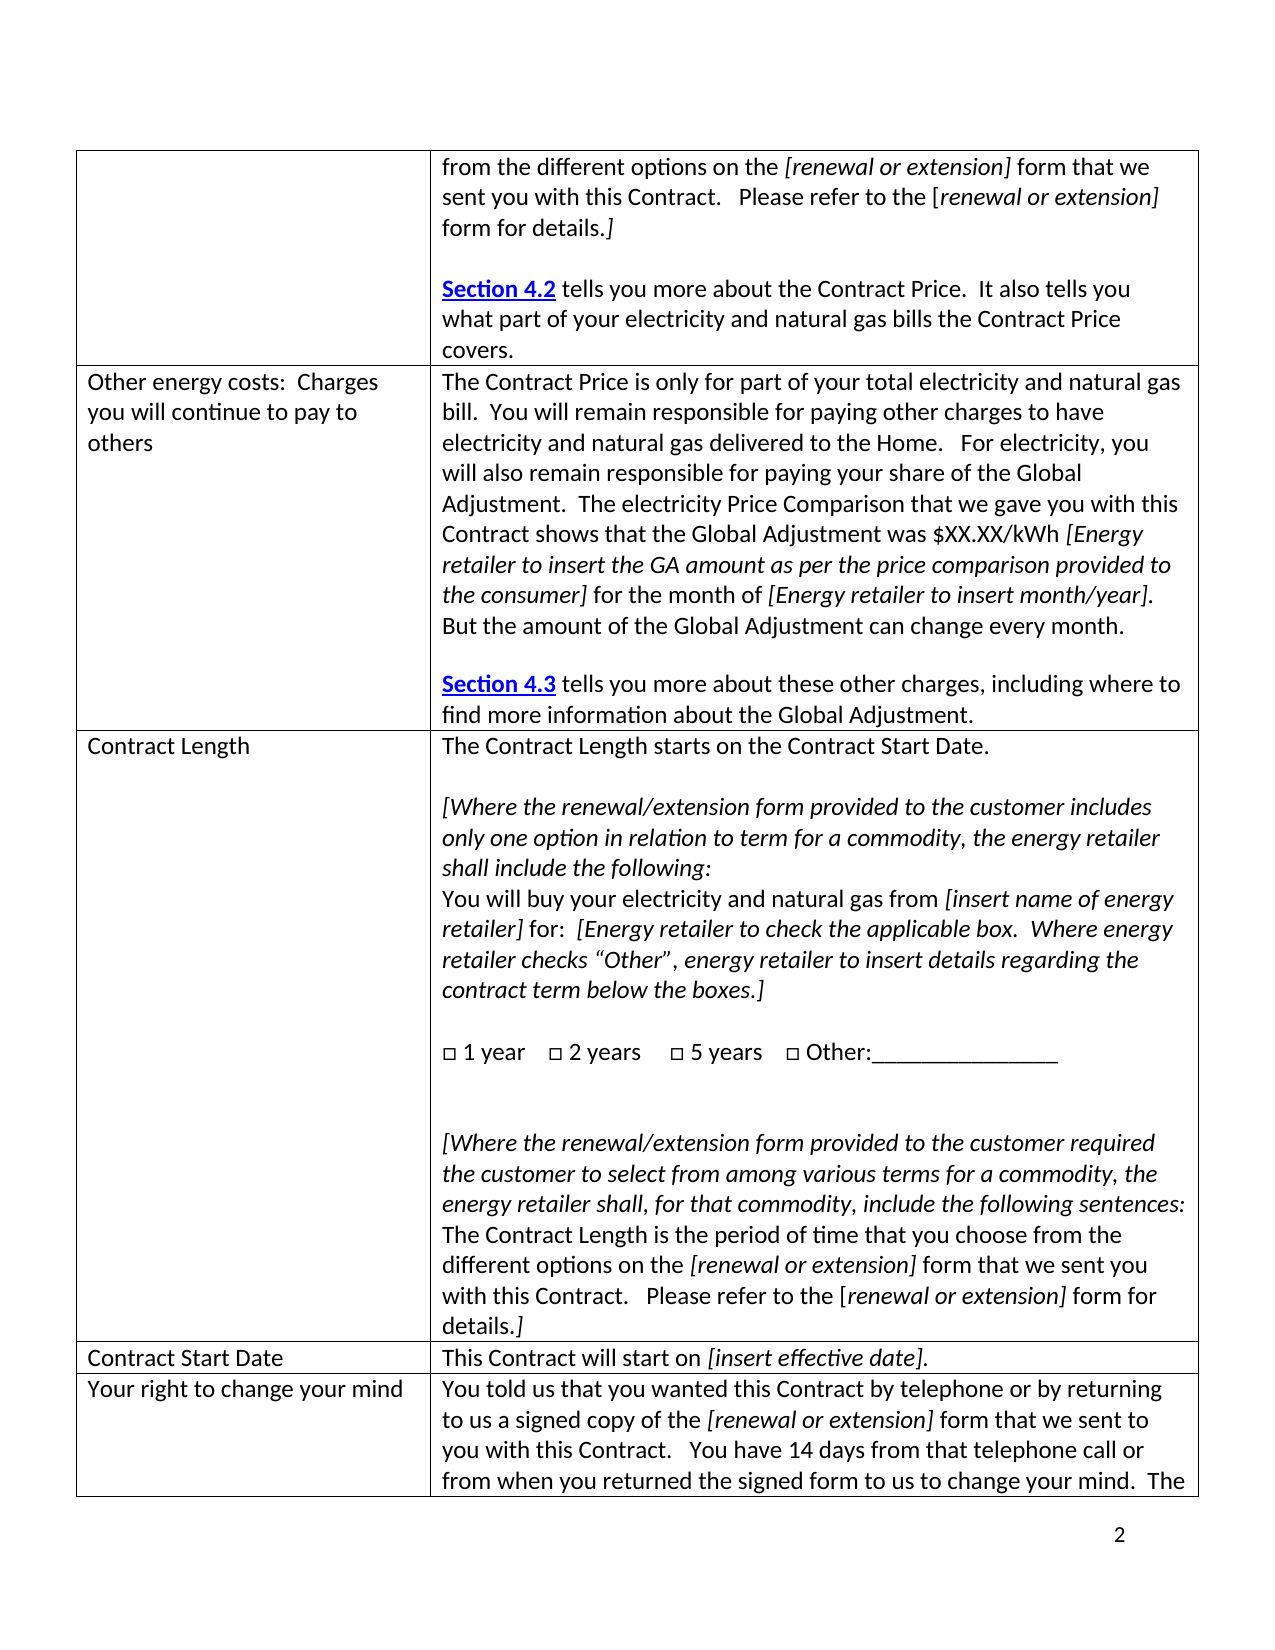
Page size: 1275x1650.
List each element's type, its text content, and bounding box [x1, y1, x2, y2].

table_cell The Contract Price is only for part of your total electricity and natural gas bill. You will remain responsible for paying other charges to have electricity and natural gas delivered to the Home. For electricity, you will also remain responsible for paying your share of the Global Adjustment. The electricity Price Comparison that we gave you with this Contract shows that the Global Adjustment was $XX.XX/kWh [Energy retailer to insert the GA amount as per the price comparison provided to the consumer] for the month of [Energy retailer to insert month/year]. But the amount of the Global Adjustment can change every month. Section 4.3 tells you more about these other charges, including where to find more information about the Global Adjustment. [431, 366, 1198, 729]
table_cell Contract Length [77, 731, 430, 1341]
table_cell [77, 1374, 430, 1496]
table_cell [431, 151, 1198, 365]
table_cell Contract Start Date [77, 1342, 430, 1372]
table_cell This Contract will start on [insert effective date]. [431, 1342, 1198, 1372]
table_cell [77, 151, 430, 365]
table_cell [431, 1374, 1198, 1496]
table_cell The Contract Length starts on the Contract Start Date. [Where the renewal/extension form provided to the customer includes only one option in relation to term for a commodity, the energy retailer shall include the following: You will buy your electricity and natural gas from [insert name of energy retailer] for: [Energy retailer to check the applicable box. Where energy retailer checks “Other”, energy retailer to insert details regarding the contract term below the boxes.] □ 1 year □ 2 years □ 5 years □ Other:_______________ [Where the renewal/extension form provided to the customer required the customer to select from among various terms for a commodity, the energy retailer shall, for that commodity, include the following sentences: The Contract Length is the period of time that you choose from the different options on the [renewal or extension] form that we sent you with this Contract. Please refer to the [renewal or extension] form for details.] [431, 731, 1198, 1341]
table_cell Other energy costs: Charges you will continue to pay to others [77, 366, 430, 729]
